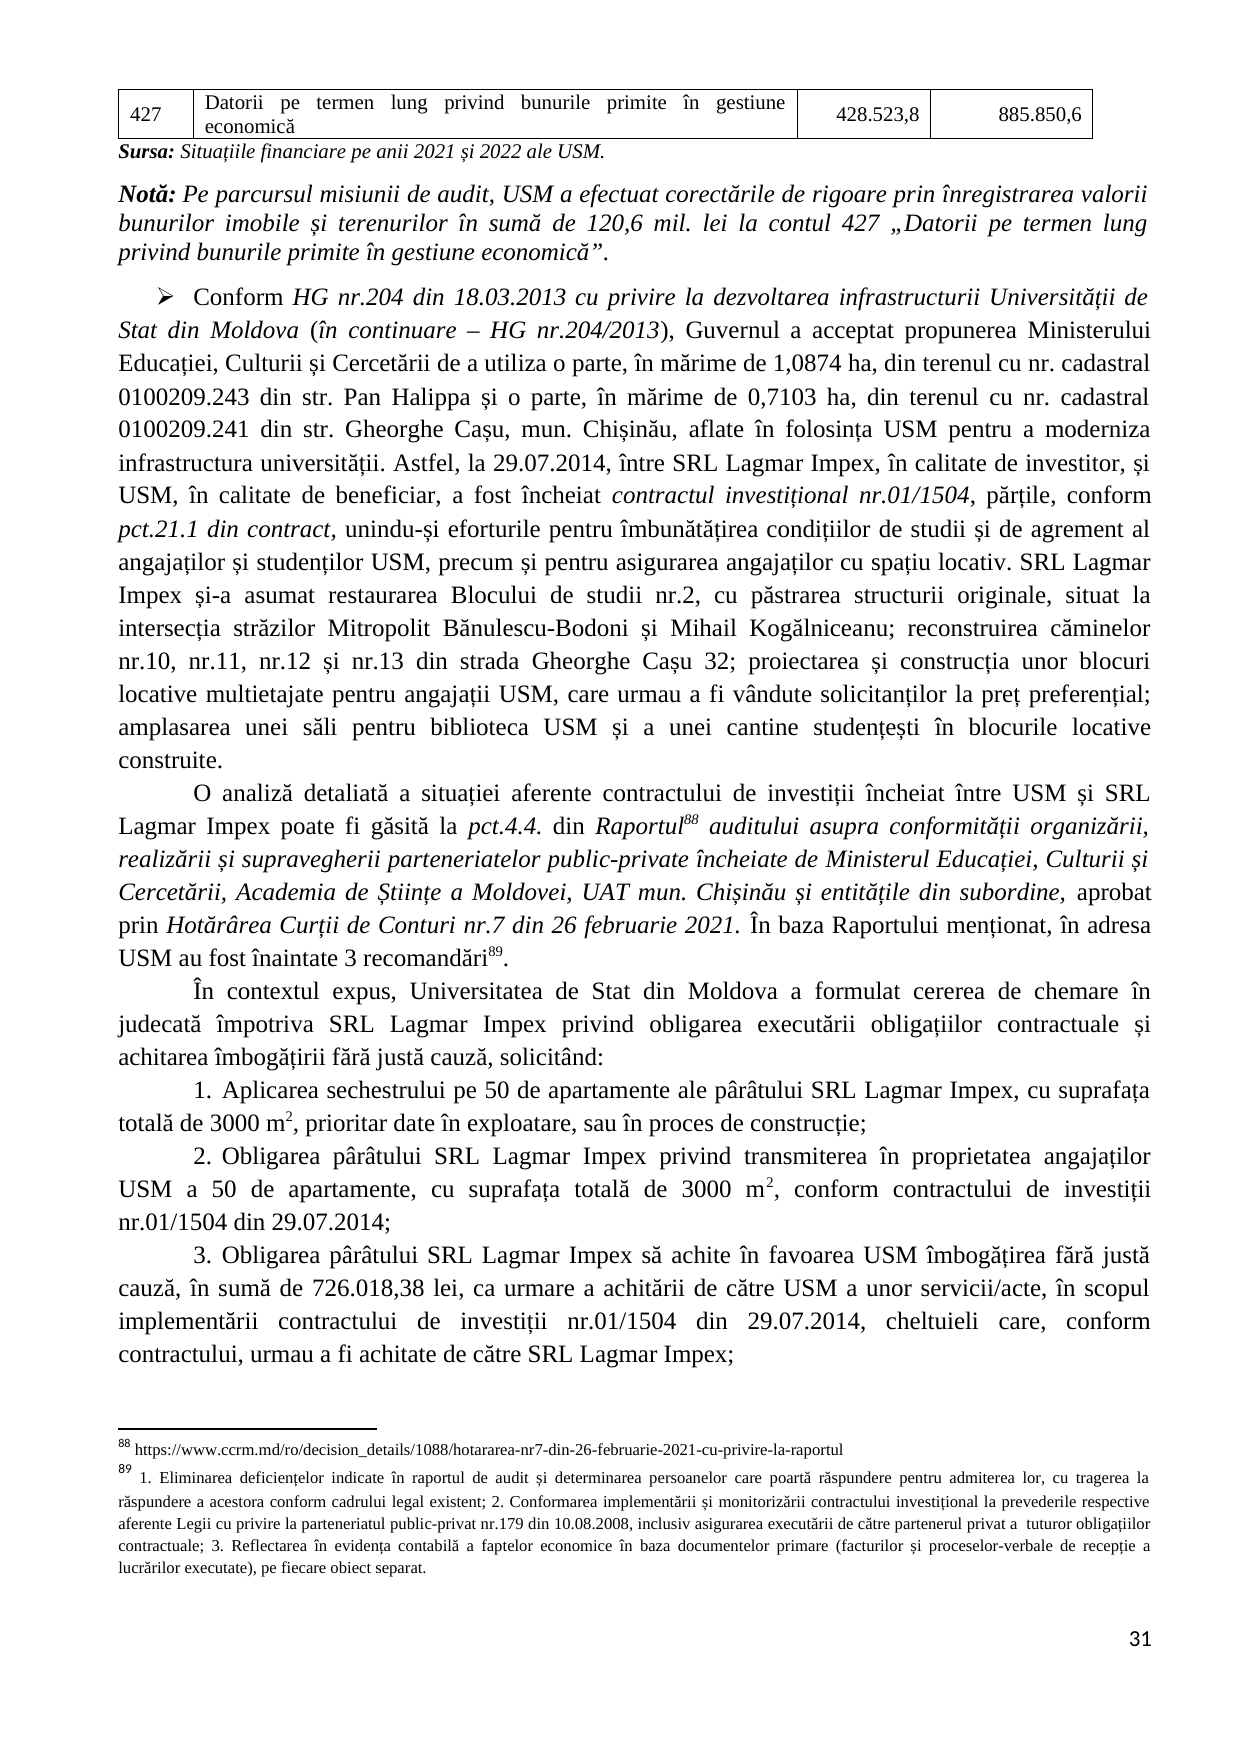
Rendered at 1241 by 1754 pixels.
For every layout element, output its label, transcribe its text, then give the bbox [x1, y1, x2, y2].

list Conform HG nr.204 din 18.03.2013 cu privire la dezvoltarea infrastructurii Universității de Stat din Moldova (în continuare – HG nr.204/2013), Guvernul a acceptat propunerea Ministerului Educației, Culturii și Cercetării de a utiliza o parte, în mărime de 1,0874 ha, din terenul cu nr. cadastral 0100209.243 din str. Pan Halippa și o parte, în mărime de 0,7103 ha, din terenul cu nr. cadastral 0100209.241 din str. Gheorghe Cașu, mun. Chișinău, aflate în folosința USM pentru a moderniza infrastructura universității. Astfel, la 29.07.2014, între SRL Lagmar Impex, în calitate de investitor, și USM, în calitate de beneficiar, a fost încheiat contractul investițional nr.01/1504, părțile, conform pct.21.1 din contract, unindu-și eforturile pentru îmbunătățirea condițiilor de studii și de agrement al angajaților și studenților USM, precum și pentru asigurarea angajaților cu spațiu locativ. SRL Lagmar Impex și-a asumat restaurarea Blocului de studii nr.2, cu păstrarea structurii originale, situat la intersecția străzilor Mitropolit Bănulescu-Bodoni și Mihail Kogălniceanu; reconstruirea căminelor nr.10, nr.11, nr.12 și nr.13 din strada Gheorghe Cașu 32; proiectarea și construcția unor blocuri locative multietajate pentru angajații USM, care urmau a fi vândute solicitanților la preț preferențial; amplasarea unei săli pentru biblioteca USM și a unei cantine studențești în blocurile locative construite. [118, 282, 1152, 773]
list Obligarea pârâtului SRL Lagmar Impex să achite în favoarea USM îmbogățirea fără justă cauză, în sumă de 726.018,38 lei, ca urmare a achitării de către USM a unor servicii/acte, în scopul implementării contractului de investiții nr.01/1504 din 29.07.2014, cheltuieli care, conform contractului, urmau a fi achitate de către SRL Lagmar Impex; [118, 1240, 1152, 1368]
list Obligarea pârâtului SRL Lagmar Impex privind transmiterea în proprietatea angajaților USM a 50 de apartamente, cu suprafața totală de 3000 m2, conform contractului de investiții nr.01/1504 din 29.07.2014; [118, 1141, 1152, 1236]
list Aplicarea sechestrului pe 50 de apartamente ale pârâtului SRL Lagmar Impex, cu suprafața totală de 3000 m2, prioritar date în exploatare, sau în proces de construcție; [118, 1075, 1152, 1137]
text În contextul expus, Universitatea de Stat din Moldova a formulat cererea de chemare în judecată împotriva SRL Lagmar Impex privind obligarea executării obligațiilor contractuale și achitarea îmbogățirii fără justă cauză, solicitând: [118, 976, 1152, 1071]
table_cell Datorii pe termen lung privind bunurile primite în gestiune economică [194, 90, 797, 138]
table_cell 428.523,8 [798, 90, 930, 138]
table_cell 427 [119, 90, 193, 138]
table_cell 885.850,6 [931, 90, 1092, 138]
text Sursa: Situațiile financiare pe anii 2021 și 2022 ale USM. [118, 139, 1152, 163]
text Notă: Pe parcursul misiunii de audit, USM a efectuat corectările de rigoare prin înregistrarea valorii bunurilor imobile și terenurilor în sumă de 120,6 mil. lei la contul 427 „Datorii pe termen lung privind bunurile primite în gestiune economică”. [118, 179, 1152, 266]
text O analiză detaliată a situației aferente contractului de investiții încheiat între USM și SRL Lagmar Impex poate fi găsită la pct.4.4. din Raportul auditului asupra conformității organizării, realizării și supravegherii parteneriatelor public-private încheiate de Ministerul Educației, Culturii și Cercetării, Academia de Științe a Moldovei, UAT mun. Chișinău și entitățile din subordine, aprobat prin Hotărârea Curții de Conturi nr.7 din 26 februarie 2021. În baza Raportului menționat, în adresa USM au fost înaintate 3 recomandări. [118, 778, 1152, 972]
